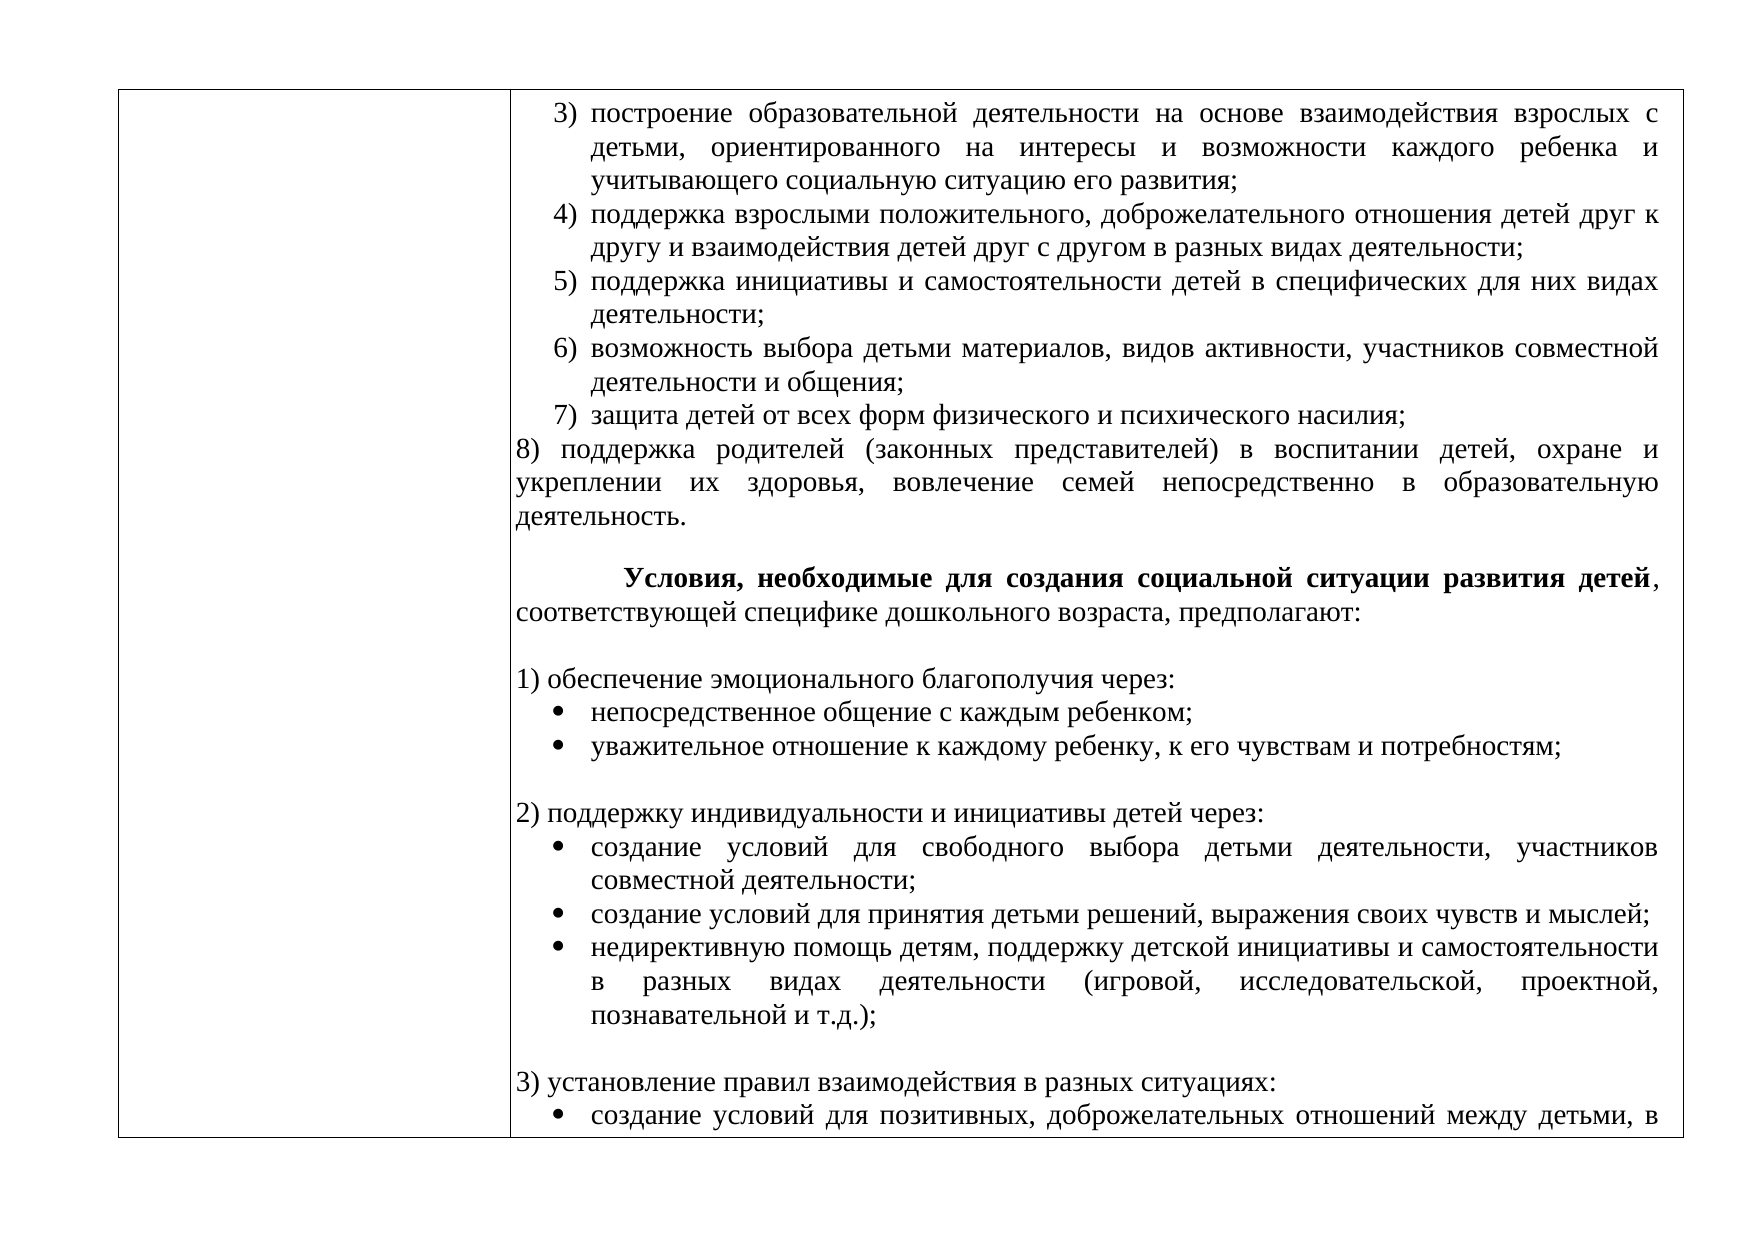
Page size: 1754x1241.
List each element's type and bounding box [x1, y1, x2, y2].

table_cell [511, 90, 1683, 1137]
table_cell [119, 90, 510, 1137]
